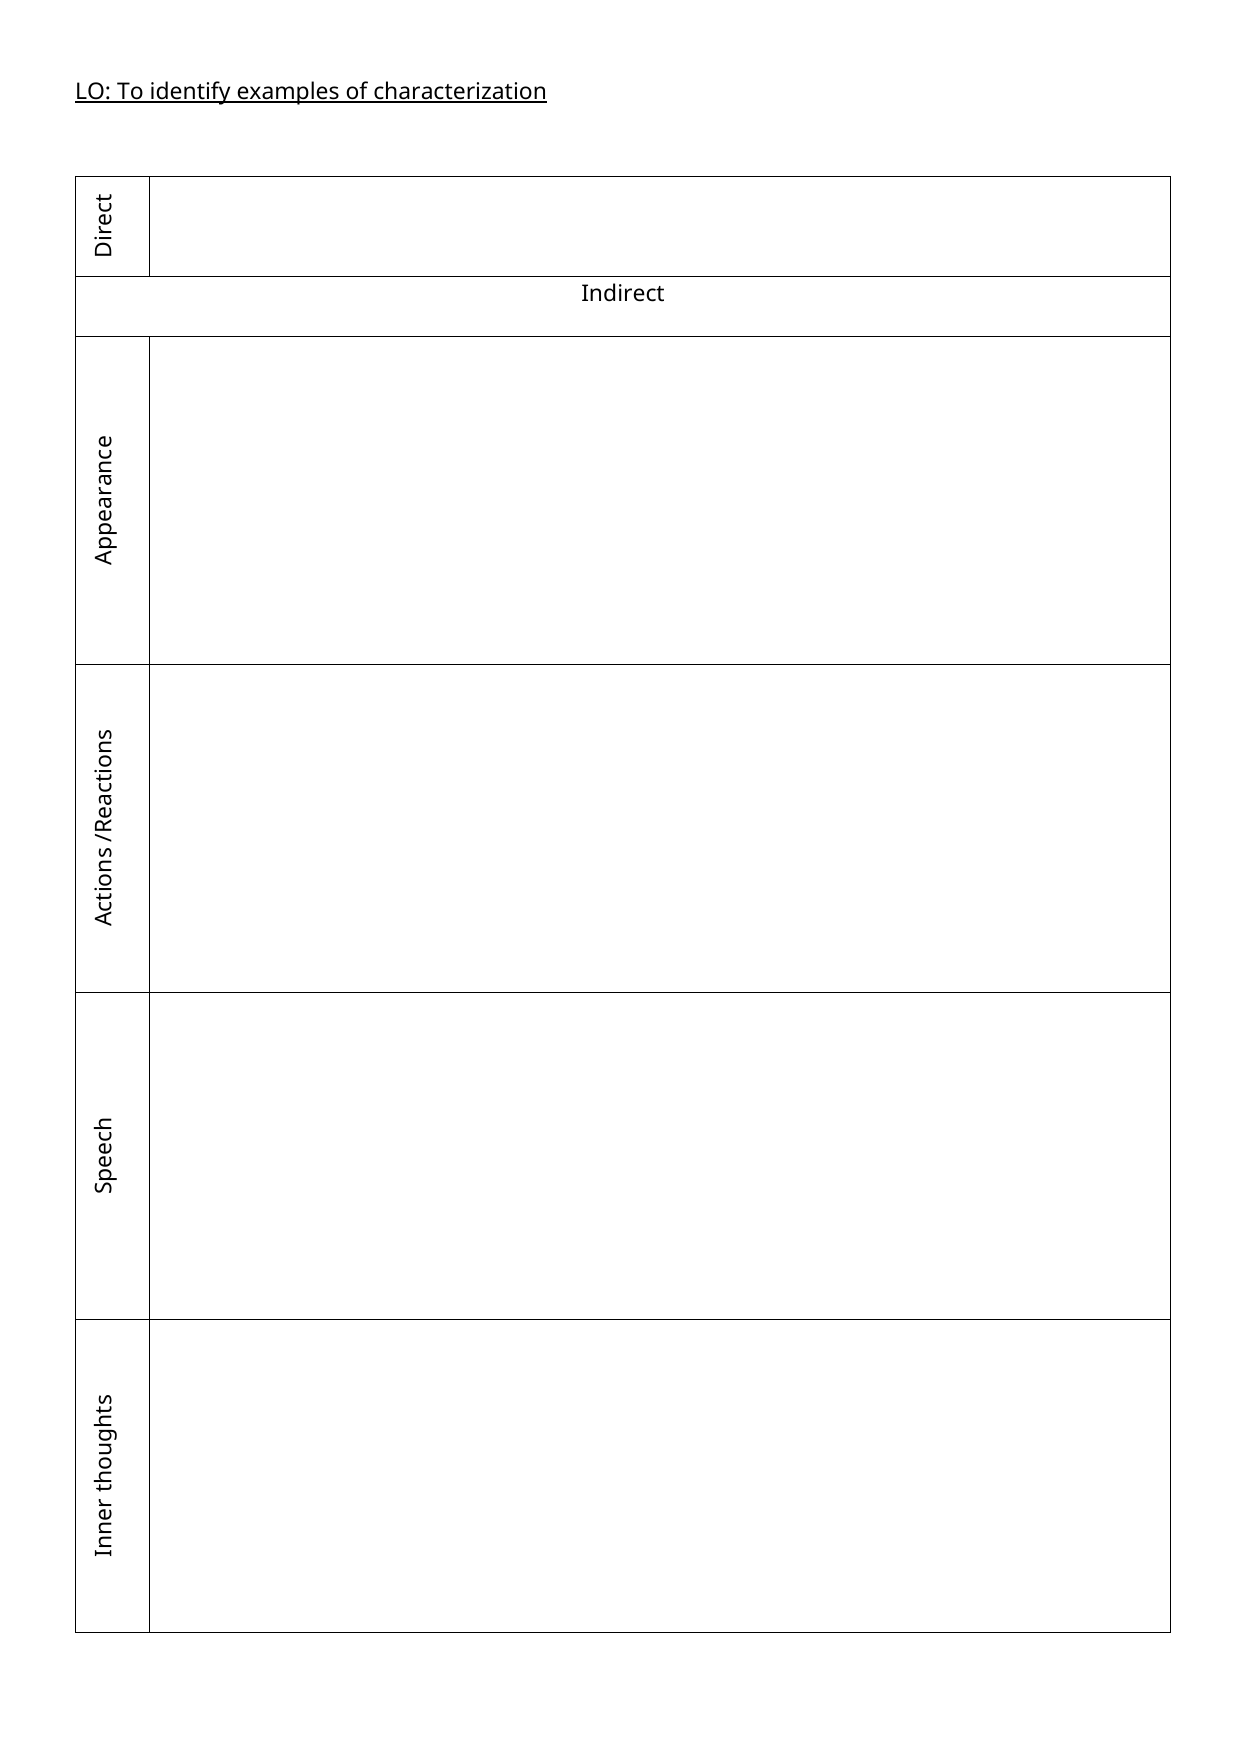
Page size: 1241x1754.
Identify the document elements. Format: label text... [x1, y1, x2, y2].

table_cell [150, 665, 1170, 992]
text LO: To identify examples of characterization [75, 75, 1165, 106]
table_cell Speech [76, 993, 149, 1319]
table_header [150, 177, 1170, 276]
table_cell Inner thoughts [76, 1320, 149, 1632]
table_cell Appearance [76, 337, 149, 664]
table_cell [150, 993, 1170, 1319]
table_header Direct [76, 177, 149, 276]
table_cell [150, 1320, 1170, 1632]
table_cell Indirect [76, 277, 1170, 336]
table_cell [150, 337, 1170, 664]
table_cell Actions /Reactions [76, 665, 149, 992]
